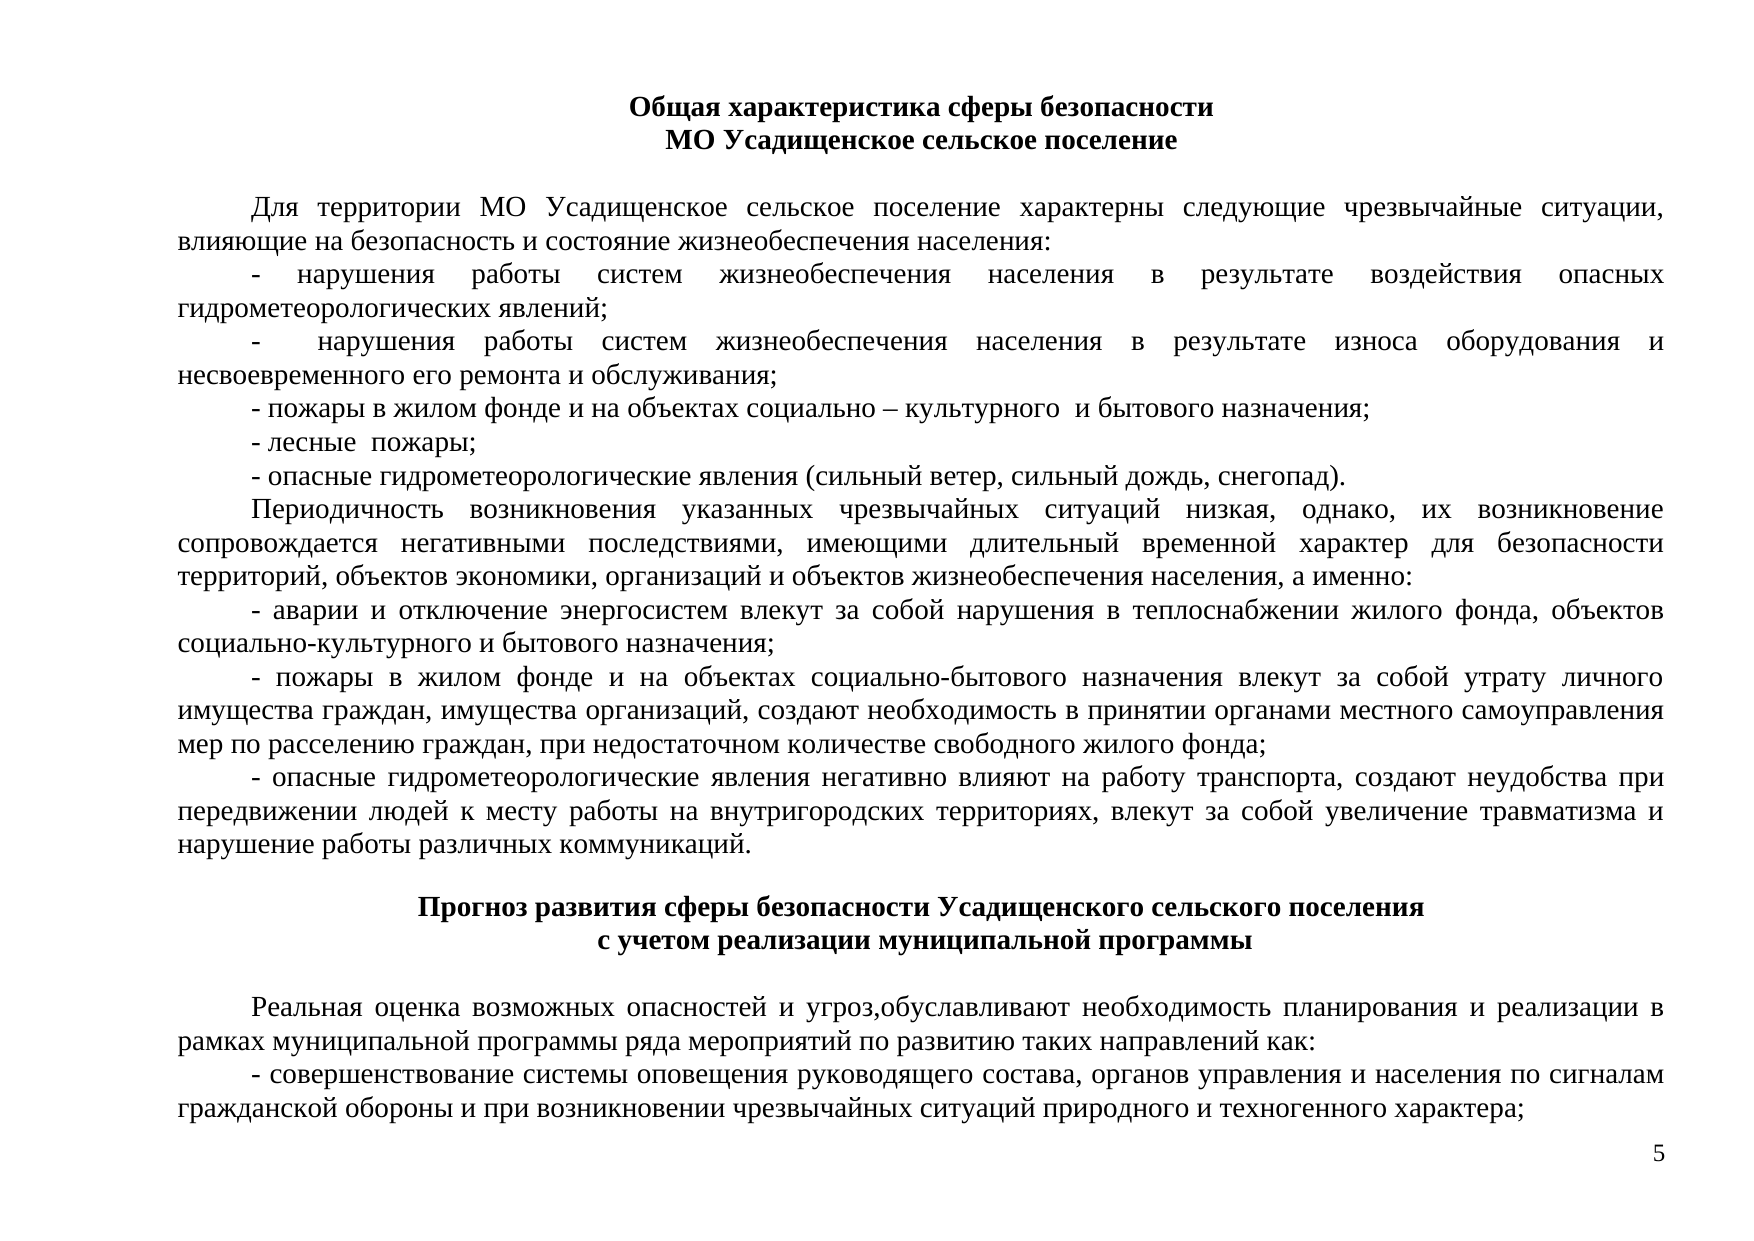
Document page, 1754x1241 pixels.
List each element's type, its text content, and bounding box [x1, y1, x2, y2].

text - нарушения работы систем жизнеобеспечения населения в результате воздействия опасных гидрометеорологических явлений; [177, 256, 1665, 323]
text Реальная оценка возможных опасностей и угроз,обуславливают необходимость планирования и реализации в рамках муниципальной программы ряда мероприятий по развитию таких направлений как: [177, 989, 1665, 1057]
text с учетом реализации муниципальной программы [177, 922, 1665, 956]
text Периодичность возникновения указанных чрезвычайных ситуаций низкая, однако, их возникновение сопровождается негативными последствиями, имеющими длительный временной характер для безопасности территорий, объектов экономики, организаций и объектов жизнеобеспечения населения, а именно: [177, 491, 1665, 592]
text - опасные гидрометеорологические явления негативно влияют на работу транспорта, создают неудобства при передвижении людей к месту работы на внутригородских территориях, влекут за собой увеличение травматизма и нарушение работы различных коммуникаций. [177, 759, 1665, 860]
text - нарушения работы систем жизнеобеспечения населения в результате износа оборудования и несвоевременного его ремонта и обслуживания; [177, 323, 1665, 391]
text МО Усадищенское сельское поселение [177, 122, 1665, 156]
text - пожары в жилом фонде и на объектах социально – культурного и бытового назначения; [177, 391, 1665, 424]
text - пожары в жилом фонде и на объектах социально-бытового назначения влекут за собой утрату личного имущества граждан, имущества организаций, создают необходимость в принятии органами местного самоуправления мер по расселению граждан, при недостаточном количестве свободного жилого фонда; [177, 659, 1665, 759]
text - аварии и отключение энергосистем влекут за собой нарушения в теплоснабжении жилого фонда, объектов социально-культурного и бытового назначения; [177, 592, 1665, 659]
text - опасные гидрометеорологические явления (сильный ветер, сильный дождь, снегопад). [177, 458, 1665, 491]
text Прогноз развития сферы безопасности Усадищенского сельского поселения [177, 889, 1665, 922]
text - лесные пожары; [177, 424, 1665, 458]
text Для территории МО Усадищенское сельское поселение характерны следующие чрезвычайные ситуации, влияющие на безопасность и состояние жизнеобеспечения населения: [177, 189, 1665, 256]
text - совершенствование системы оповещения руководящего состава, органов управления и населения по сигналам гражданской обороны и при возникновении чрезвычайных ситуаций природного и техногенного характера; [177, 1057, 1665, 1124]
text Общая характеристика сферы безопасности [177, 89, 1665, 122]
